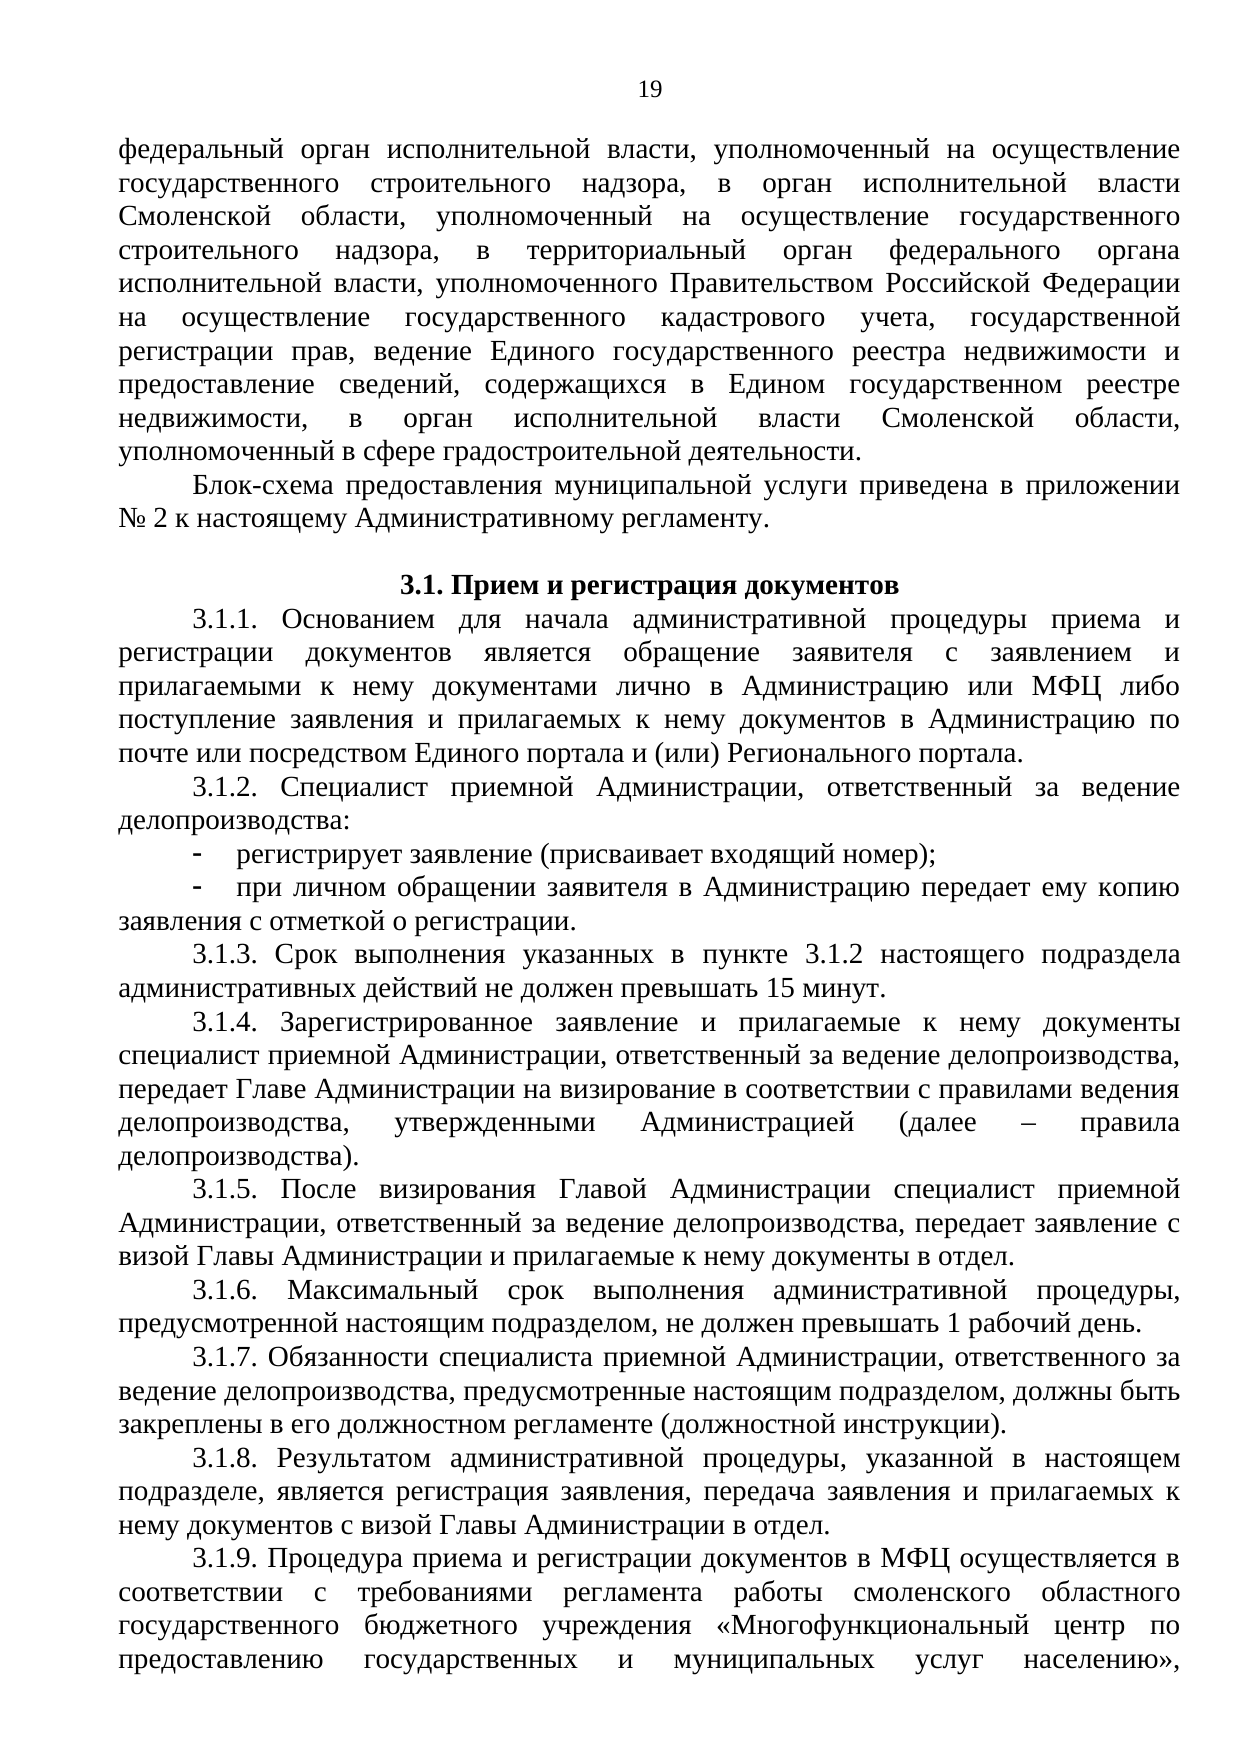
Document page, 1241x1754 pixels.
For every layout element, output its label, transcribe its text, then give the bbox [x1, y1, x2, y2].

text 3.1.3. Срок выполнения указанных в пункте 3.1.2 настоящего подраздела административных действий не должен превышать 15 минут. [118, 937, 1181, 1004]
list при личном обращении заявителя в Администрацию передает ему копию заявления с отметкой о регистрации. [118, 869, 1181, 937]
text 3.1.7. Обязанности специалиста приемной Администрации, ответственного за ведение делопроизводства, предусмотренные настоящим подразделом, должны быть закреплены в его должностном регламенте (должностной инструкции). [118, 1339, 1181, 1440]
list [118, 131, 1181, 467]
list регистрирует заявление (присваивает входящий номер); [118, 836, 1181, 869]
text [118, 1540, 1181, 1674]
text 3.1.2. Специалист приемной Администрации, ответственный за ведение делопроизводства: [118, 769, 1181, 836]
text 3.1. Прием и регистрация документов [118, 567, 1181, 601]
text 3.1.5. После визирования Главой Администрации специалист приемной Администрации, ответственный за ведение делопроизводства, передает заявление с визой Главы Администрации и прилагаемые к нему документы в отдел. [118, 1171, 1181, 1272]
text 3.1.6. Максимальный срок выполнения административной процедуры, предусмотренной настоящим подразделом, не должен превышать 1 рабочий день. [118, 1272, 1181, 1339]
text 3.1.1. Основанием для начала административной процедуры приема и регистрации документов является обращение заявителя с заявлением и прилагаемыми к нему документами лично в Администрацию или МФЦ либо поступление заявления и прилагаемых к нему документов в Администрацию по почте или посредством Единого портала и (или) Регионального портала. [118, 601, 1181, 769]
text Блок-схема предоставления муниципальной услуги приведена в приложении № 2 к настоящему Административному регламенту. [118, 467, 1181, 534]
text 3.1.4. Зарегистрированное заявление и прилагаемые к нему документы специалист приемной Администрации, ответственный за ведение делопроизводства, передает Главе Администрации на визирование в соответствии с правилами ведения делопроизводства, утвержденными Администрацией (далее – правила делопроизводства). [118, 1004, 1181, 1171]
text 3.1.8. Результатом административной процедуры, указанной в настоящем подразделе, является регистрация заявления, передача заявления и прилагаемых к нему документов с визой Главы Администрации в отдел. [118, 1440, 1181, 1540]
